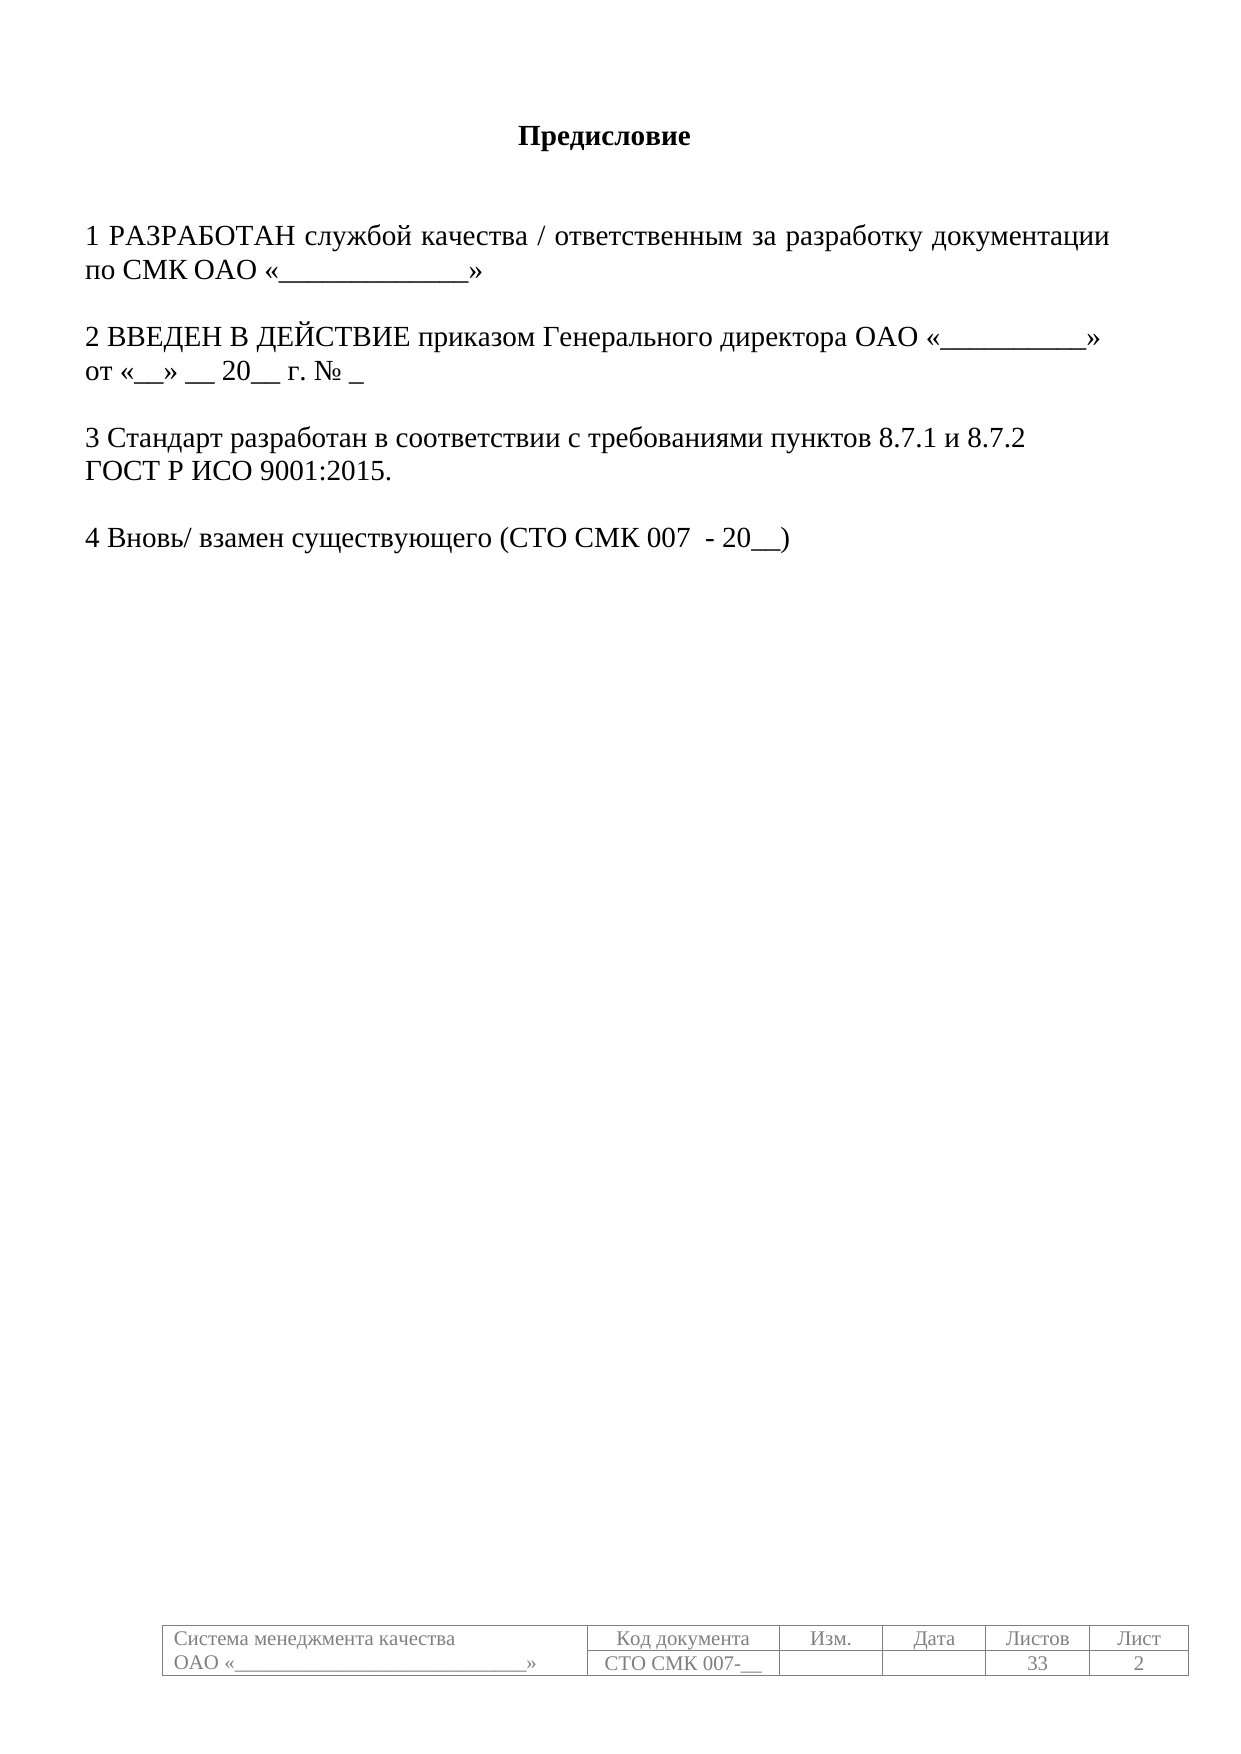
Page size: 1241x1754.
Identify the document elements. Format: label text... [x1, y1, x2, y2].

table_header 1 РАЗРАБОТАН службой качества / ответственным за разработку документации по СМК ОАО «_____________» 2 ВВЕДЕН В ДЕЙСТВИЕ приказом Генерального директора ОАО «__________» от «__» __ 20__ г. № _ 3 Стандарт разработан в соответствии с требованиями пунктов 8.7.1 и 8.7.2 ГОСТ Р ИСО 9001:2015. 4 Вновь/ взамен существующего (СТО СМК 007 - 20__) [74, 219, 1122, 587]
table_header Предисловие [107, 116, 1104, 151]
